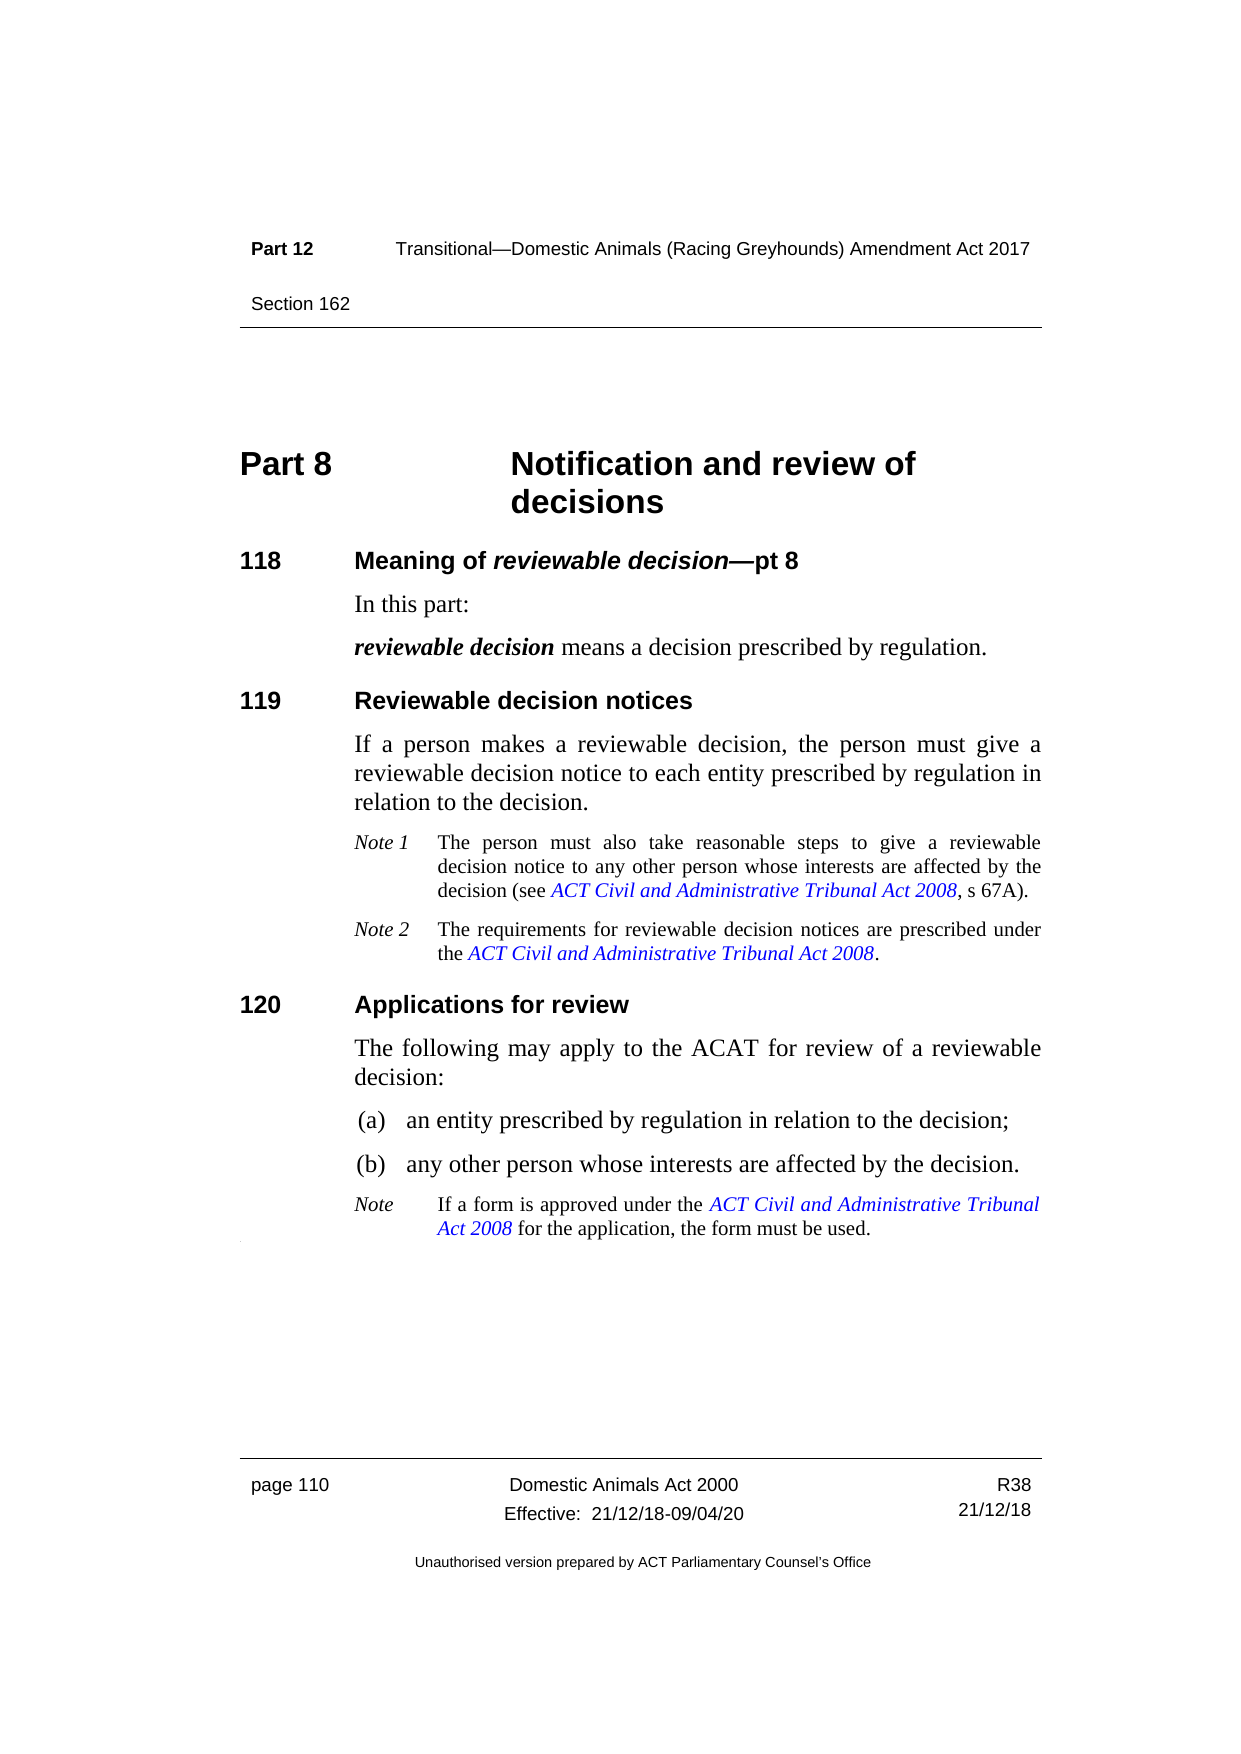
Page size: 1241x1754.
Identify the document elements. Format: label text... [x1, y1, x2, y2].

text 119 Reviewable decision notices [239, 686, 1042, 715]
text (b) any other person whose interests are affected by the decision. [239, 1149, 1042, 1178]
text Note If a form is approved under the ACT Civil and Administrative Tribunal Act 2008 for the application, the form must be used. [354, 1192, 1042, 1240]
text Note 1 The person must also take reasonable steps to give a reviewable decision notice to any other person whose interests are affected by the decision (see ACT Civil and Administrative Tribunal Act 2008, s 67A). [354, 830, 1042, 902]
text reviewable decision means a decision prescribed by regulation. [354, 632, 1042, 661]
text The following may apply to the ACAT for review of a reviewable decision: [354, 1033, 1042, 1091]
text If a person makes a reviewable decision, the person must give a reviewable decision notice to each entity prescribed by regulation in relation to the decision. [354, 729, 1042, 816]
text (a) an entity prescribed by regulation in relation to the decision; [239, 1106, 1042, 1134]
text In this part: [354, 589, 1042, 618]
text 118 Meaning of reviewable decision—pt 8 [239, 546, 1042, 574]
text Note 2 The requirements for reviewable decision notices are prescribed under the ACT Civil and Administrative Tribunal Act 2008. [354, 917, 1042, 965]
text Part 8 Notification and review of decisions [239, 444, 1042, 521]
text 120 Applications for review [239, 990, 1042, 1019]
